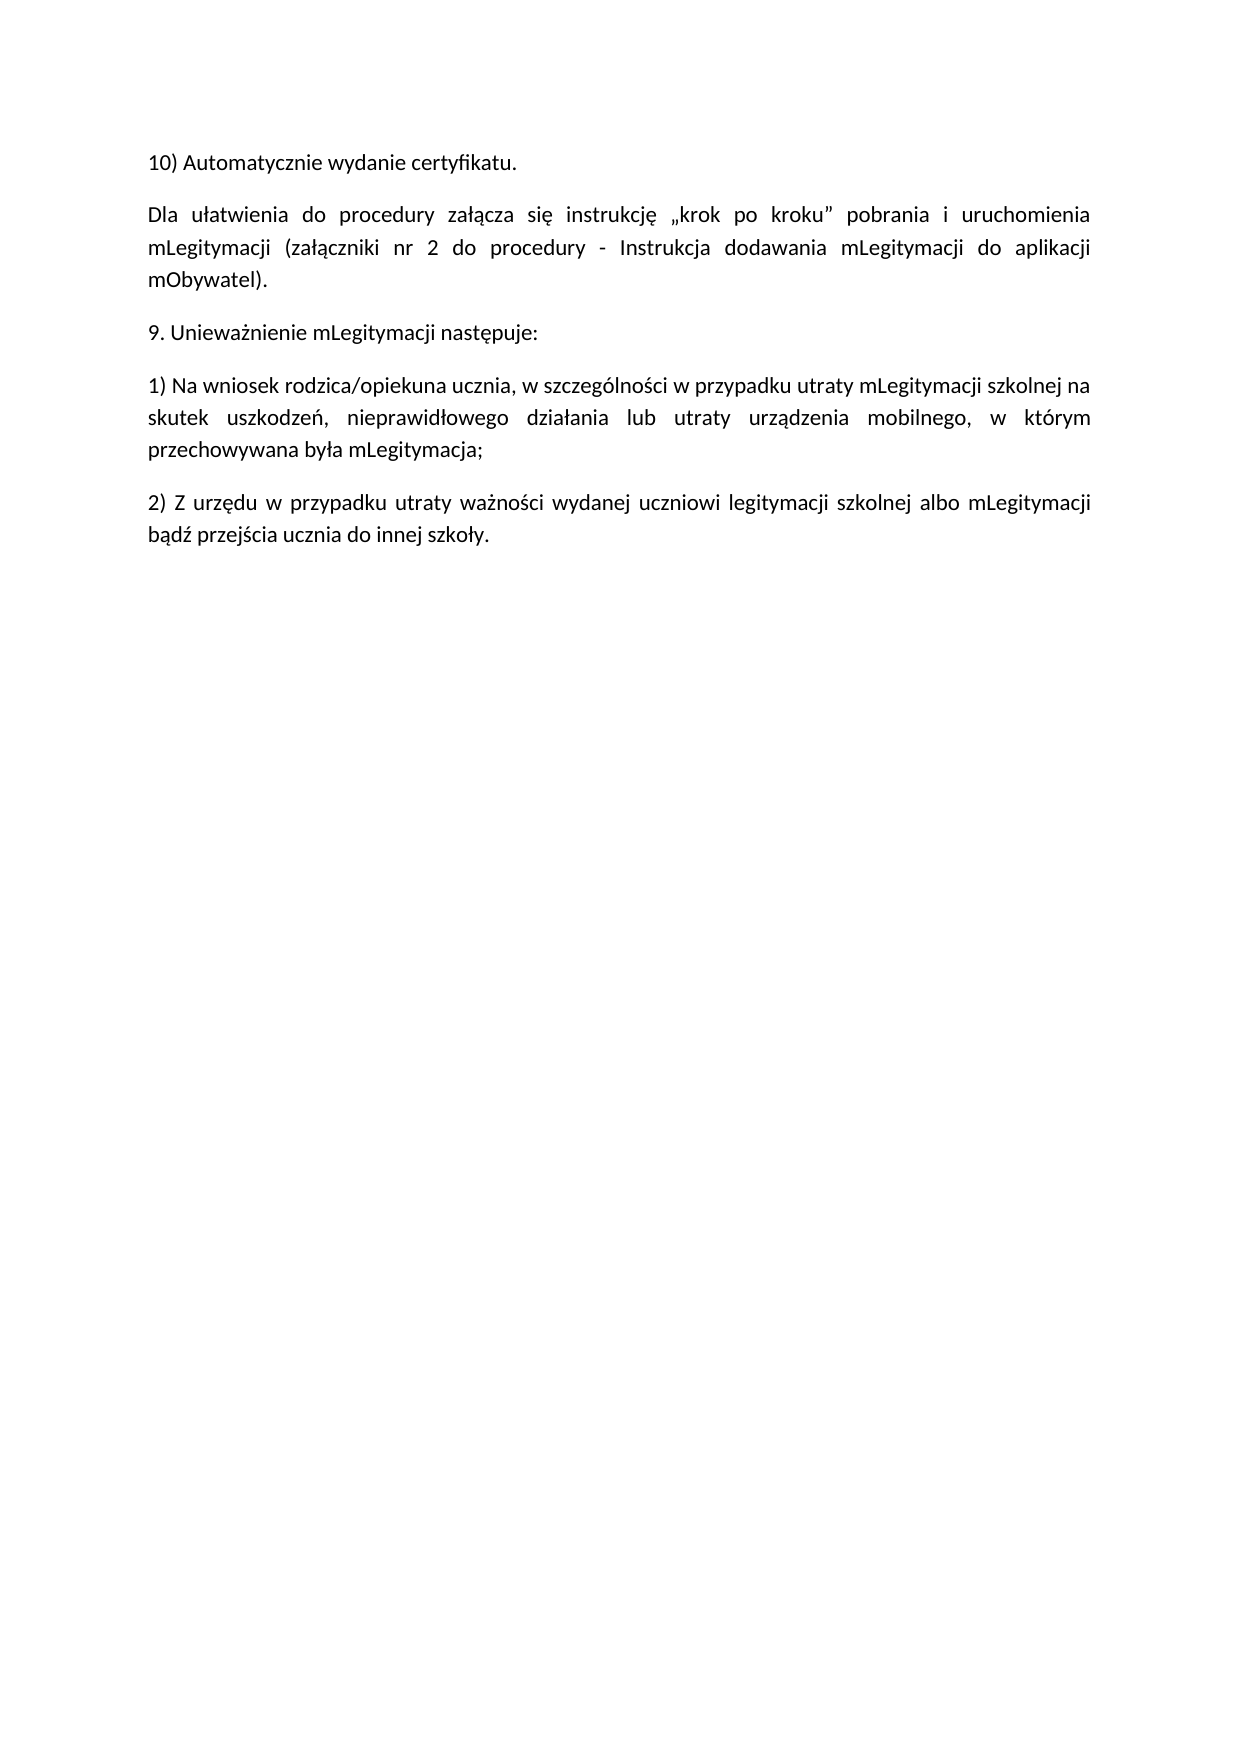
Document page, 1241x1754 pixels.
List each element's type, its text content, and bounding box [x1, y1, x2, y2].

text 1) Na wniosek rodzica/opiekuna ucznia, w szczególności w przypadku utraty mLegitymacji szkolnej na skutek uszkodzeń, nieprawidłowego działania lub utraty urządzenia mobilnego, w którym przechowywana była mLegitymacja; [148, 371, 1093, 463]
text 2) Z urzędu w przypadku utraty ważności wydanej uczniowi legitymacji szkolnej albo mLegitymacji bądź przejścia ucznia do innej szkoły. [148, 488, 1093, 549]
text 9. Unieważnienie mLegitymacji następuje: [148, 318, 1093, 346]
text Dla ułatwienia do procedury załącza się instrukcję „krok po kroku” pobrania i uruchomienia mLegitymacji (załączniki nr 2 do procedury - Instrukcja dodawania mLegitymacji do aplikacji mObywatel). [148, 201, 1093, 293]
text 10) Automatycznie wydanie certyfikatu. [148, 148, 1093, 176]
